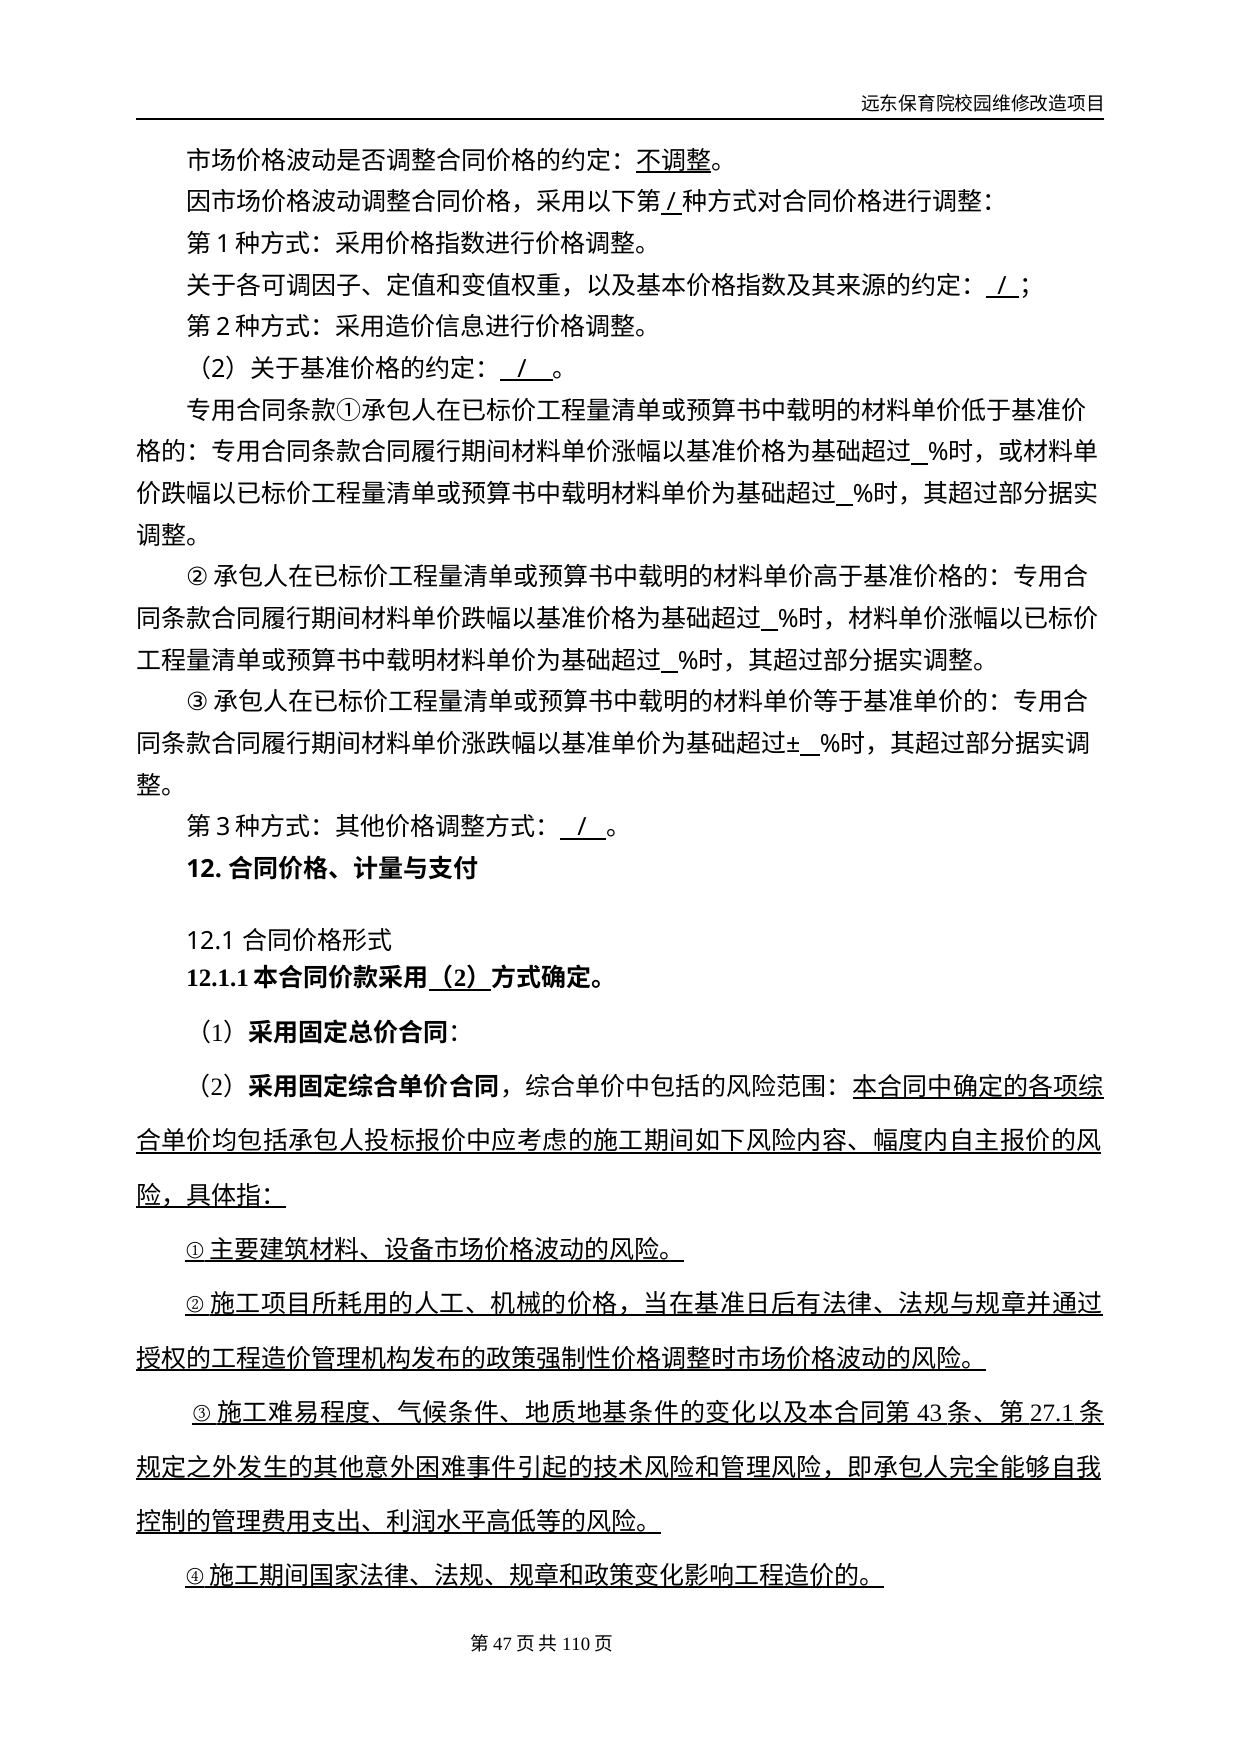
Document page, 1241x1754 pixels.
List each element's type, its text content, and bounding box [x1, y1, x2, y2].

text ②施工项目所耗用的人工、机械的价格，当在基准日后有法律、法规与规章并通过授权的工程造价管理机构发布的政策强制性价格调整时市场价格波动的风险。 [136, 1284, 1104, 1374]
text ②承包人在已标价工程量清单或预算书中载明的材料单价高于基准价格的：专用合同条款合同履行期间材料单价跌幅以基准价格为基础超过 %时，材料单价涨幅以已标价工程量清单或预算书中载明材料单价为基础超过 %时，其超过部分据实调整。 [136, 552, 1104, 677]
text （1）采用固定总价合同： [136, 1012, 1104, 1048]
text 专用合同条款①承包人在已标价工程量清单或预算书中载明的材料单价低于基准价格的：专用合同条款合同履行期间材料单价涨幅以基准价格为基础超过 %时，或材料单价跌幅以已标价工程量清单或预算书中载明材料单价为基础超过 %时，其超过部分据实调整。 [136, 386, 1104, 552]
text ③施工难易程度、气候条件、地质地基条件的变化以及本合同第43条、第27.1条规定之外发生的其他意外困难事件引起的技术风险和管理风险，即承包人完全能够自我控制的管理费用支出、利润水平高低等的风险。 [136, 1393, 1104, 1538]
text 第2种方式：采用造价信息进行价格调整。 [136, 302, 1104, 344]
text 12.1 合同价格形式 [136, 916, 1104, 958]
text 市场价格波动是否调整合同价格的约定：不调整。 [136, 136, 1104, 177]
text 关于各可调因子、定值和变值权重，以及基本价格指数及其来源的约定： / ； [136, 261, 1104, 302]
text ①主要建筑材料、设备市场价格波动的风险。 [136, 1229, 1104, 1266]
text 因市场价格波动调整合同价格，采用以下第 / 种方式对合同价格进行调整： [136, 177, 1104, 219]
text （2）采用固定综合单价合同，综合单价中包括的风险范围：本合同中确定的各项综合单价均包括承包人投标报价中应考虑的施工期间如下风险内容、幅度内自主报价的风险，具体指： [136, 1066, 1104, 1211]
text ③承包人在已标价工程量清单或预算书中载明的材料单价等于基准单价的：专用合同条款合同履行期间材料单价涨跌幅以基准单价为基础超过± %时，其超过部分据实调整。 [136, 677, 1104, 802]
text （2）关于基准价格的约定： / 。 [136, 344, 1104, 386]
text 12.1.1本合同价款采用（2）方式确定。 [136, 958, 1104, 994]
text ④施工期间国家法律、法规、规章和政策变化影响工程造价的。 [136, 1556, 1104, 1592]
subtitle 12. 合同价格、计量与支付 [136, 844, 1104, 886]
text 第1种方式：采用价格指数进行价格调整。 [136, 219, 1104, 261]
text 第3种方式：其他价格调整方式： / 。 [136, 802, 1104, 844]
